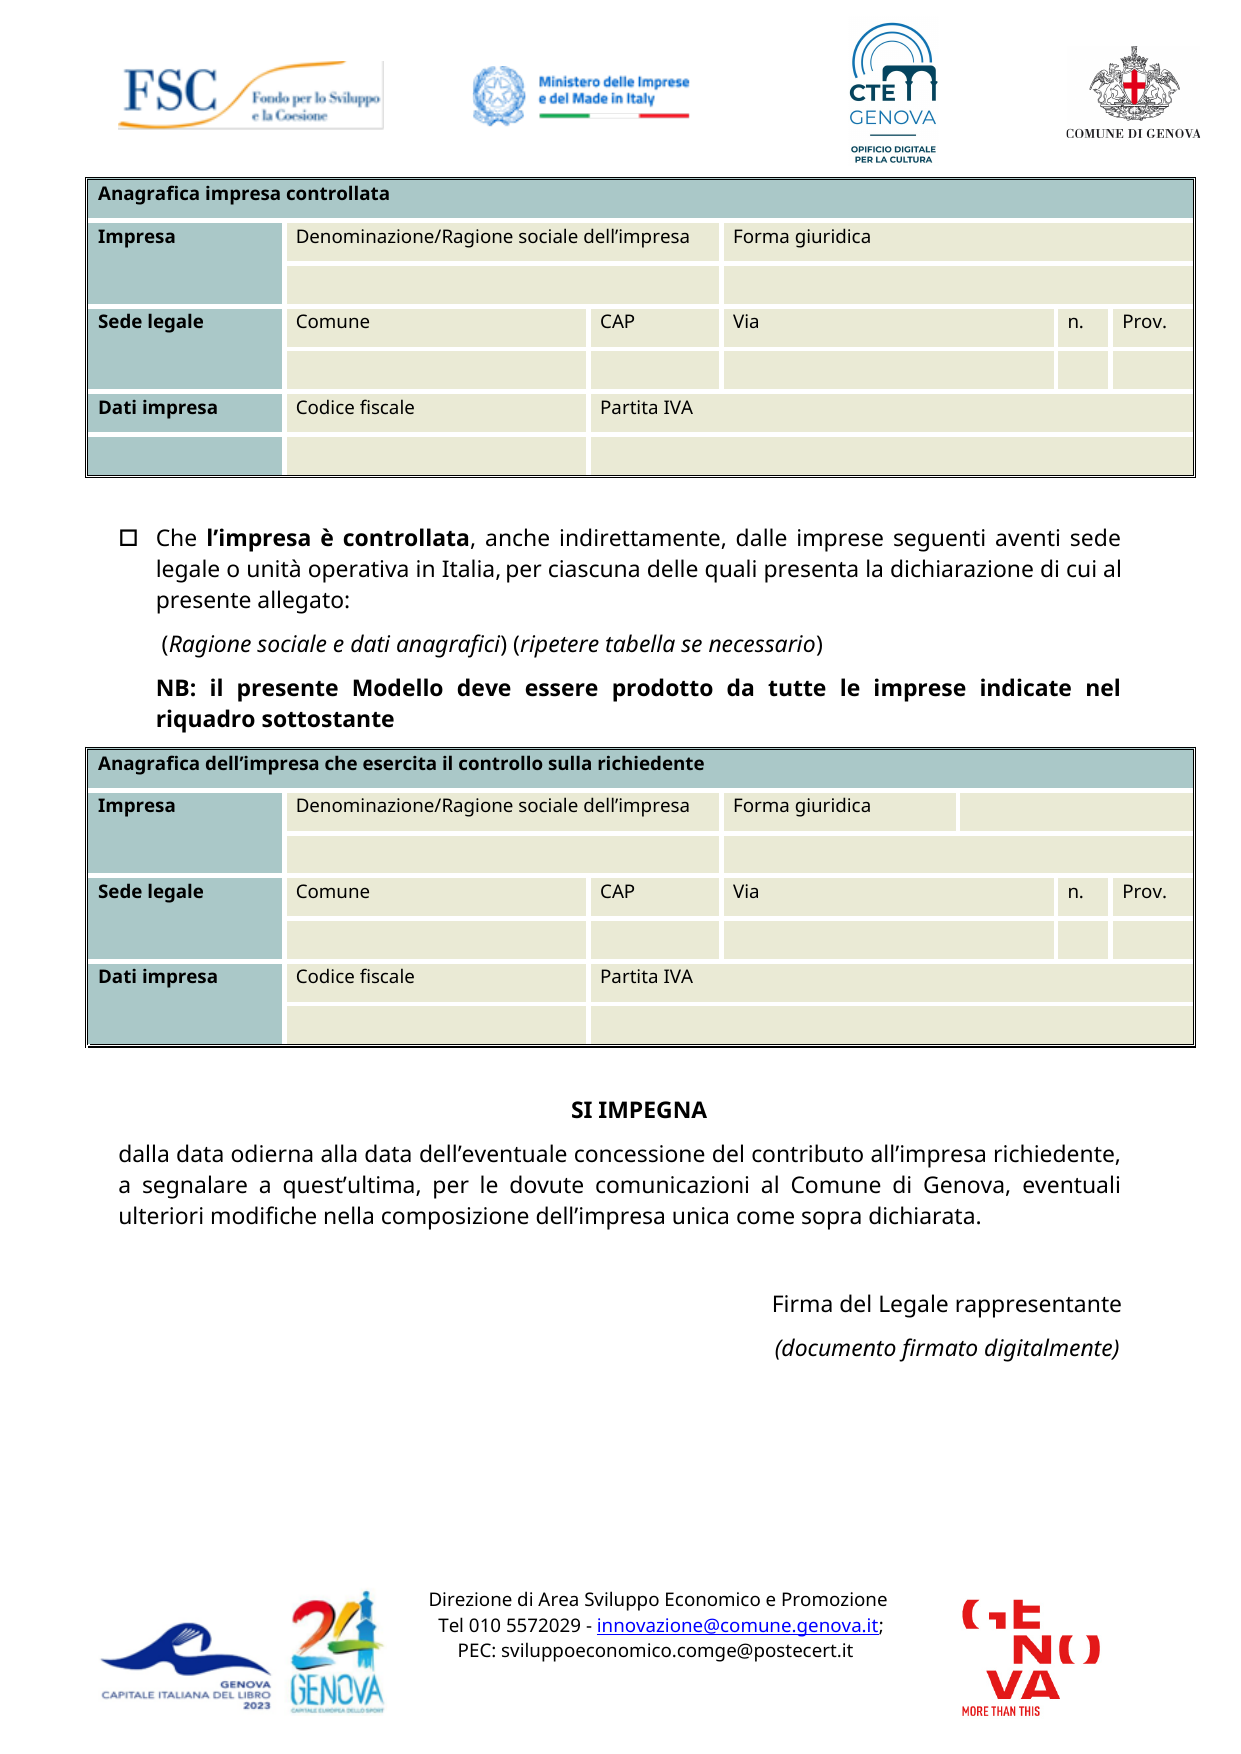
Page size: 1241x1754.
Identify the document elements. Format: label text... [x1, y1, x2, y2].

table_cell Partita IVA [591, 964, 1193, 1002]
table_cell [591, 351, 719, 389]
text dalla data odierna alla data dell’eventuale concessione del contributo all’impresa richiedente, a segnalare a quest’ultima, per le dovute comunicazioni al Comune di Genova, eventuali ulteriori modifiche nella composizione dell’impresa unica come sopra dichiarata. [118, 1138, 1122, 1231]
table_cell [287, 921, 586, 959]
table_cell [287, 836, 719, 873]
table_header Anagrafica impresa controllata [88, 180, 1193, 218]
table_cell Comune [287, 878, 586, 916]
table_cell Comune [287, 309, 586, 347]
table_cell Sede legale [88, 309, 282, 389]
table_cell CAP [591, 878, 719, 916]
table_cell Denominazione/Ragione sociale dell’impresa [287, 793, 719, 831]
table_cell Impresa [88, 223, 282, 304]
text NB: il presente Modello deve essere prodotto da tutte le imprese indicate nel riquadro sottostante [156, 672, 1122, 734]
table_cell CAP [591, 309, 719, 347]
table_cell Codice fiscale [287, 964, 586, 1002]
table_cell [591, 1006, 1193, 1044]
table_cell [591, 437, 1193, 475]
text Firma del Legale rappresentante [156, 1288, 1122, 1319]
table_cell Codice fiscale [287, 394, 586, 432]
list Che l’impresa è controllata, anche indirettamente, dalle imprese seguenti aventi sede legale o unità operativa in Italia, per ciascuna delle quali presenta la dichiarazione di cui al presente allegato: [118, 522, 1122, 615]
table_cell [724, 351, 1054, 389]
table_cell [1058, 351, 1108, 389]
table_cell Sede legale [88, 878, 282, 959]
table_cell Prov. [1113, 309, 1193, 347]
table_cell [287, 351, 586, 389]
table_cell [724, 266, 1193, 304]
table_cell n. [1058, 309, 1108, 347]
table_cell Forma giuridica [724, 793, 956, 831]
table_cell [1113, 921, 1193, 959]
text SI IMPEGNA [156, 1094, 1122, 1125]
table_cell [287, 437, 586, 475]
table_cell Dati impresa [88, 964, 282, 1044]
table_cell Via [724, 878, 1054, 916]
table_cell [724, 836, 1193, 873]
table_cell Prov. [1113, 878, 1193, 916]
picture [118, 16, 1064, 166]
picture [96, 1586, 387, 1714]
text (Ragione sociale e dati anagrafici) (ripetere tabella se necessario) [156, 628, 1122, 659]
table_cell Forma giuridica [724, 223, 1193, 261]
table_cell [1113, 351, 1193, 389]
table_cell [1058, 921, 1108, 959]
table_cell [88, 437, 282, 475]
table_cell Denominazione/Ragione sociale dell’impresa [287, 223, 719, 261]
table_cell [287, 1006, 586, 1044]
table_cell Via [724, 309, 1054, 347]
text (documento firmato digitalmente) [156, 1331, 1122, 1363]
table_cell Dati impresa [88, 394, 282, 432]
table_cell Impresa [88, 793, 282, 873]
picture [923, 1565, 1128, 1746]
table_cell n. [1058, 878, 1108, 916]
table_cell [724, 921, 1054, 959]
table_cell [287, 266, 719, 304]
table_cell [960, 793, 1193, 831]
table_cell Partita IVA [591, 394, 1193, 432]
table_header Anagrafica dell’impresa che esercita il controllo sulla richiedente [88, 750, 1193, 788]
table_cell [591, 921, 719, 959]
picture [1066, 46, 1200, 138]
